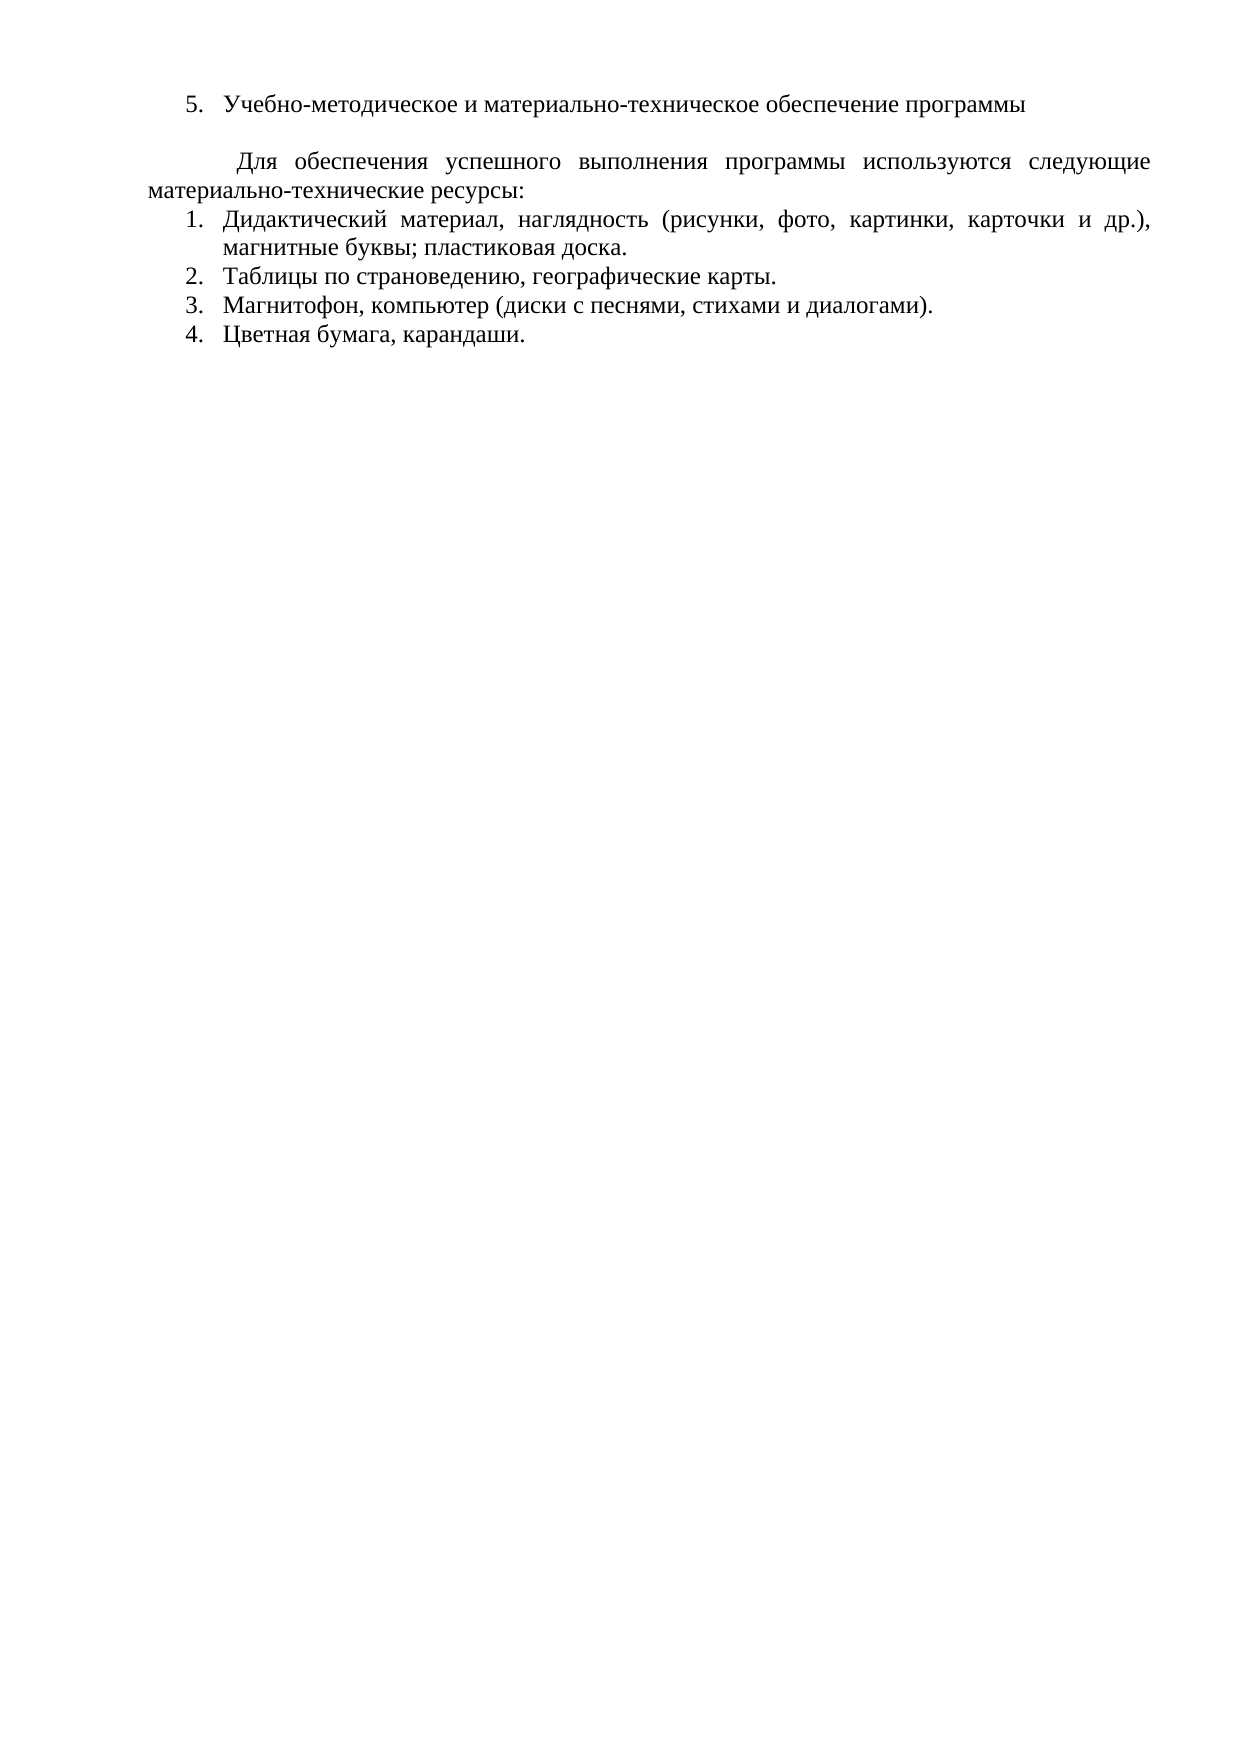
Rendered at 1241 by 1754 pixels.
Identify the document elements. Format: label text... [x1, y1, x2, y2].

list Учебно-методическое и материально-техническое обеспечение программы [185, 89, 1152, 117]
list Таблицы по страноведению, географические карты. [185, 261, 1152, 290]
list Магнитофон, компьютер (диски с песнями, стихами и диалогами). [185, 290, 1152, 319]
list Дидактический материал, наглядность (рисунки, фото, картинки, карточки и др.), магнитные буквы; пластиковая доска. [185, 204, 1152, 261]
list Цветная бумага, карандаши. [185, 319, 1152, 347]
text Для обеспечения успешного выполнения программы используются следующие материально-технические ресурсы: [148, 146, 1152, 204]
